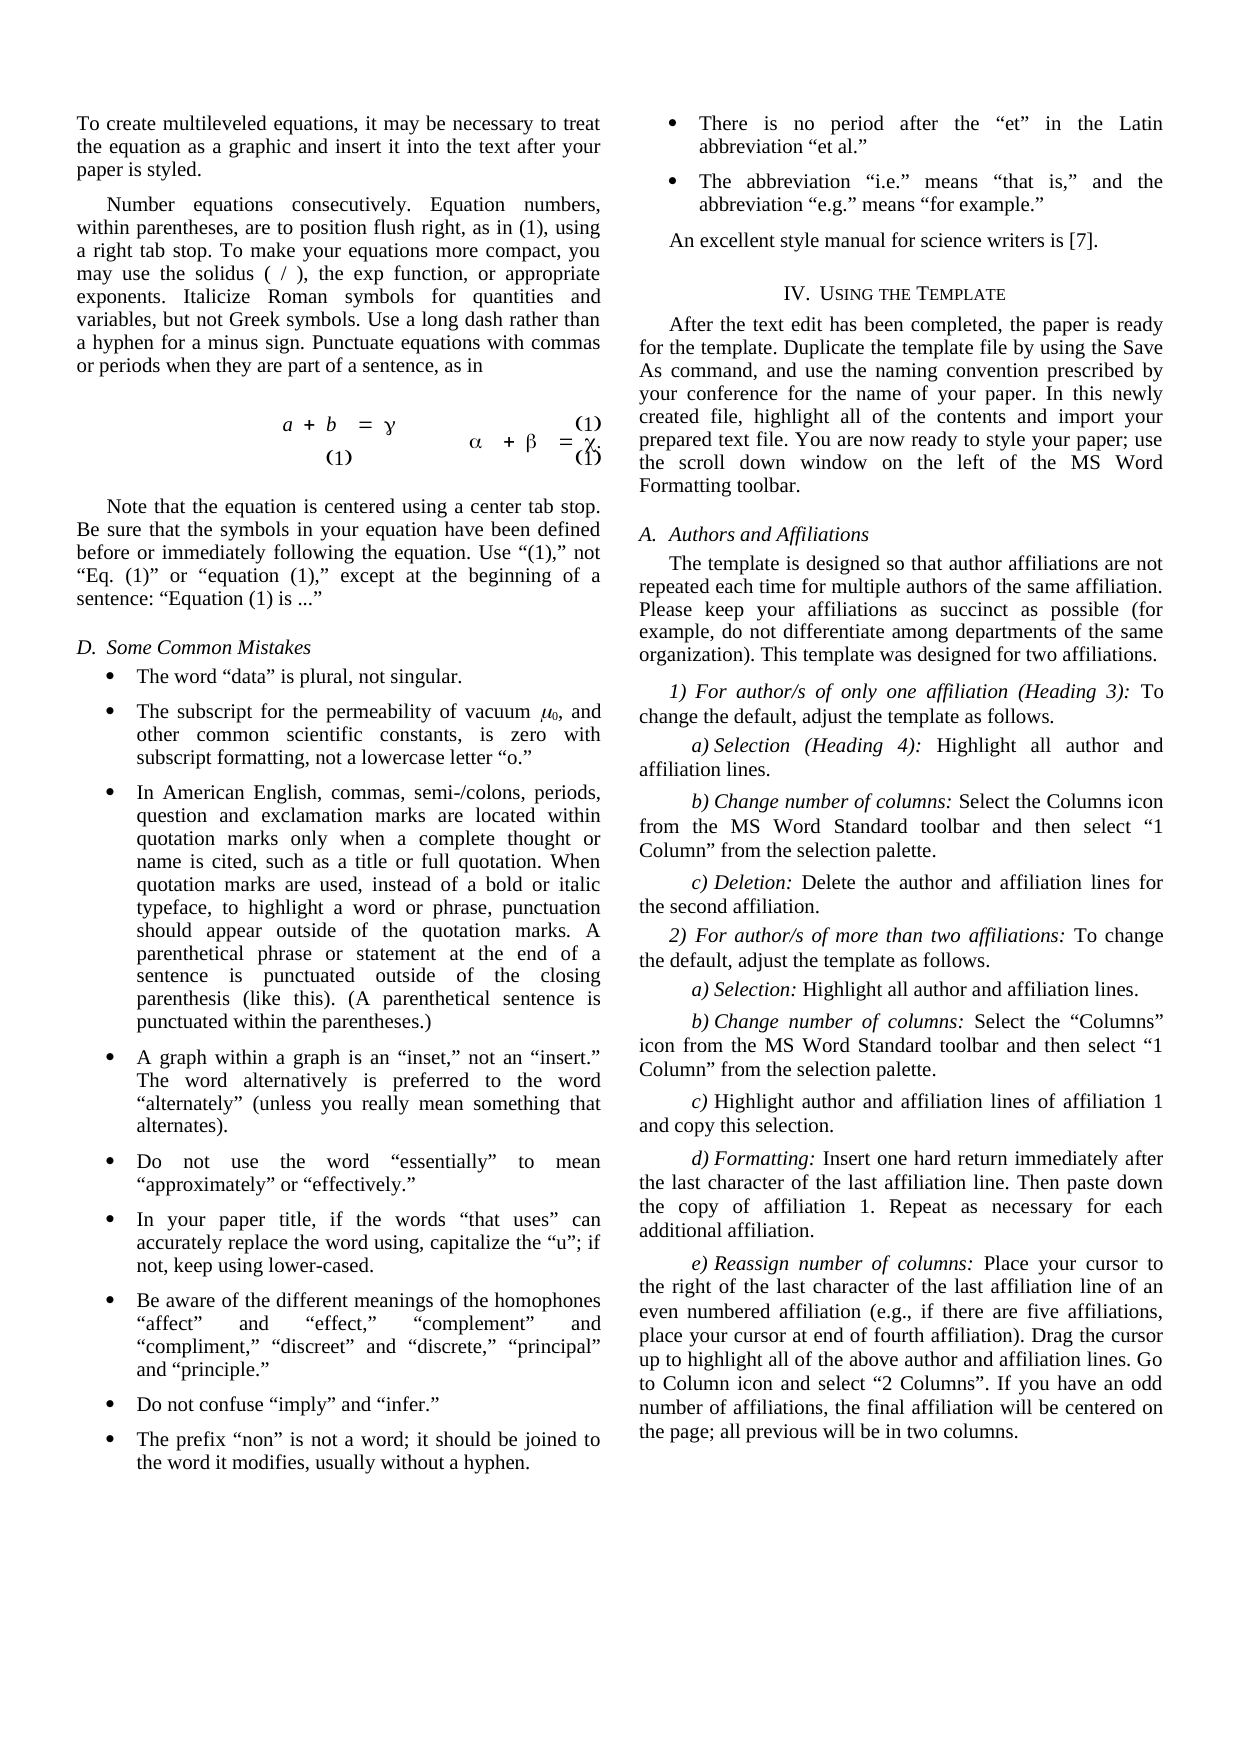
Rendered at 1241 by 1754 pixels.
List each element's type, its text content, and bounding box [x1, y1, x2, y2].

subtitle Authors and Affiliations [639, 522, 1164, 546]
subtitle Reassign number of columns: Place your cursor to the right of the last character of the last affiliation line of an even numbered affiliation (e.g., if there are five affiliations, place your cursor at end of fourth affiliation). Drag the cursor up to highlight all of the above author and affiliation lines. Go to Column icon and select “2 Columns”. If you have an odd number of affiliations, the final affiliation will be centered on the page; all previous will be in two columns. [639, 1250, 1164, 1443]
subtitle Selection: Highlight all author and affiliation lines. [639, 976, 1164, 1001]
subtitle Selection (Heading 4): Highlight all author and affiliation lines. [639, 733, 1164, 781]
subtitle Highlight author and affiliation lines of affiliation 1 and copy this selection. [639, 1089, 1164, 1137]
text ab     [76, 414, 601, 470]
text Note that the equation is centered using a center tab stop. Be sure that the symbols in your equation have been defined before or immediately following the equation. Use “(1),” not “Eq. (1)” or “equation (1),” except at the beginning of a sentence: “Equation (1) is ...” [76, 495, 601, 609]
list Do not use the word “essentially” to mean “approximately” or “effectively.” [106, 1150, 601, 1196]
text An excellent style manual for science writers is [7]. [639, 229, 1164, 252]
subtitle Using the Template [639, 281, 1164, 305]
subtitle For author/s of only one affiliation (Heading 3): To change the default, adjust the template as follows. [639, 679, 1164, 729]
text The template is designed so that author affiliations are not repeated each time for multiple authors of the same affiliation. Please keep your affiliations as succinct as possible (for example, do not differentiate among departments of the same organization). This template was designed for two affiliations. [639, 552, 1164, 666]
list In American English, commas, semi-/colons, periods, question and exclamation marks are located within quotation marks only when a complete thought or name is cited, such as a title or full quotation. When quotation marks are used, instead of a bold or italic typeface, to highlight a word or phrase, punctuation should appear outside of the quotation marks. A parenthetical phrase or statement at the end of a sentence is punctuated outside of the closing parenthesis (like this). (A parenthetical sentence is punctuated within the parentheses.) [106, 781, 601, 1033]
list Be aware of the different meanings of the homophones “affect” and “effect,” “complement” and “compliment,” “discreet” and “discrete,” “principal” and “principle.” [106, 1289, 601, 1381]
subtitle For author/s of more than two affiliations: To change the default, adjust the template as follows. [639, 922, 1164, 972]
text After the text edit has been completed, the paper is ready for the template. Duplicate the template file by using the Save As command, and use the naming convention prescribed by your conference for the name of your paper. In this newly created file, highlight all of the contents and import your prepared text file. You are now ready to style your paper; use the scroll down window on the left of the MS Word Formatting toolbar. [639, 313, 1164, 497]
list The word “data” is plural, not singular. [106, 665, 601, 688]
list The subscript for the permeability of vacuum 0, and other common scientific constants, is zero with subscript formatting, not a lowercase letter “o.” [106, 700, 601, 769]
list Do not confuse “imply” and “infer.” [106, 1393, 601, 1416]
text Number equations consecutively. Equation numbers, within parentheses, are to position flush right, as in (1), using a right tab stop. To make your equations more compact, you may use the solidus ( / ), the exp function, or appropriate exponents. Italicize Roman symbols for quantities and variables, but not Greek symbols. Use a long dash rather than a hyphen for a minus sign. Punctuate equations with commas or periods when they are part of a sentence, as in [76, 194, 601, 377]
list In your paper title, if the words “that uses” can accurately replace the word using, capitalize the “u”; if not, keep using lower-cased. [106, 1208, 601, 1277]
list There is no period after the “et” in the Latin abbreviation “et al.” [669, 112, 1164, 158]
subtitle Some Common Mistakes [76, 634, 601, 659]
subtitle Change number of columns: Select the Columns icon from the MS Word Standard toolbar and then select “1 Column” from the selection palette. [639, 789, 1164, 862]
list A graph within a graph is an “inset,” not an “insert.” The word alternatively is preferred to the word “alternately” (unless you really mean something that alternates). [106, 1046, 601, 1137]
list The abbreviation “i.e.” means “that is,” and the abbreviation “e.g.” means “for example.” [669, 171, 1164, 216]
subtitle Formatting: Insert one hard return immediately after the last character of the last affiliation line. Then paste down the copy of affiliation 1. Repeat as necessary for each additional affiliation. [639, 1146, 1164, 1242]
subtitle Change number of columns: Select the “Columns” icon from the MS Word Standard toolbar and then select “1 Column” from the selection palette. [639, 1009, 1164, 1081]
list The prefix “non” is not a word; it should be joined to the word it modifies, usually without a hyphen. [106, 1429, 601, 1474]
subtitle Deletion: Delete the author and affiliation lines for the second affiliation. [639, 870, 1164, 918]
